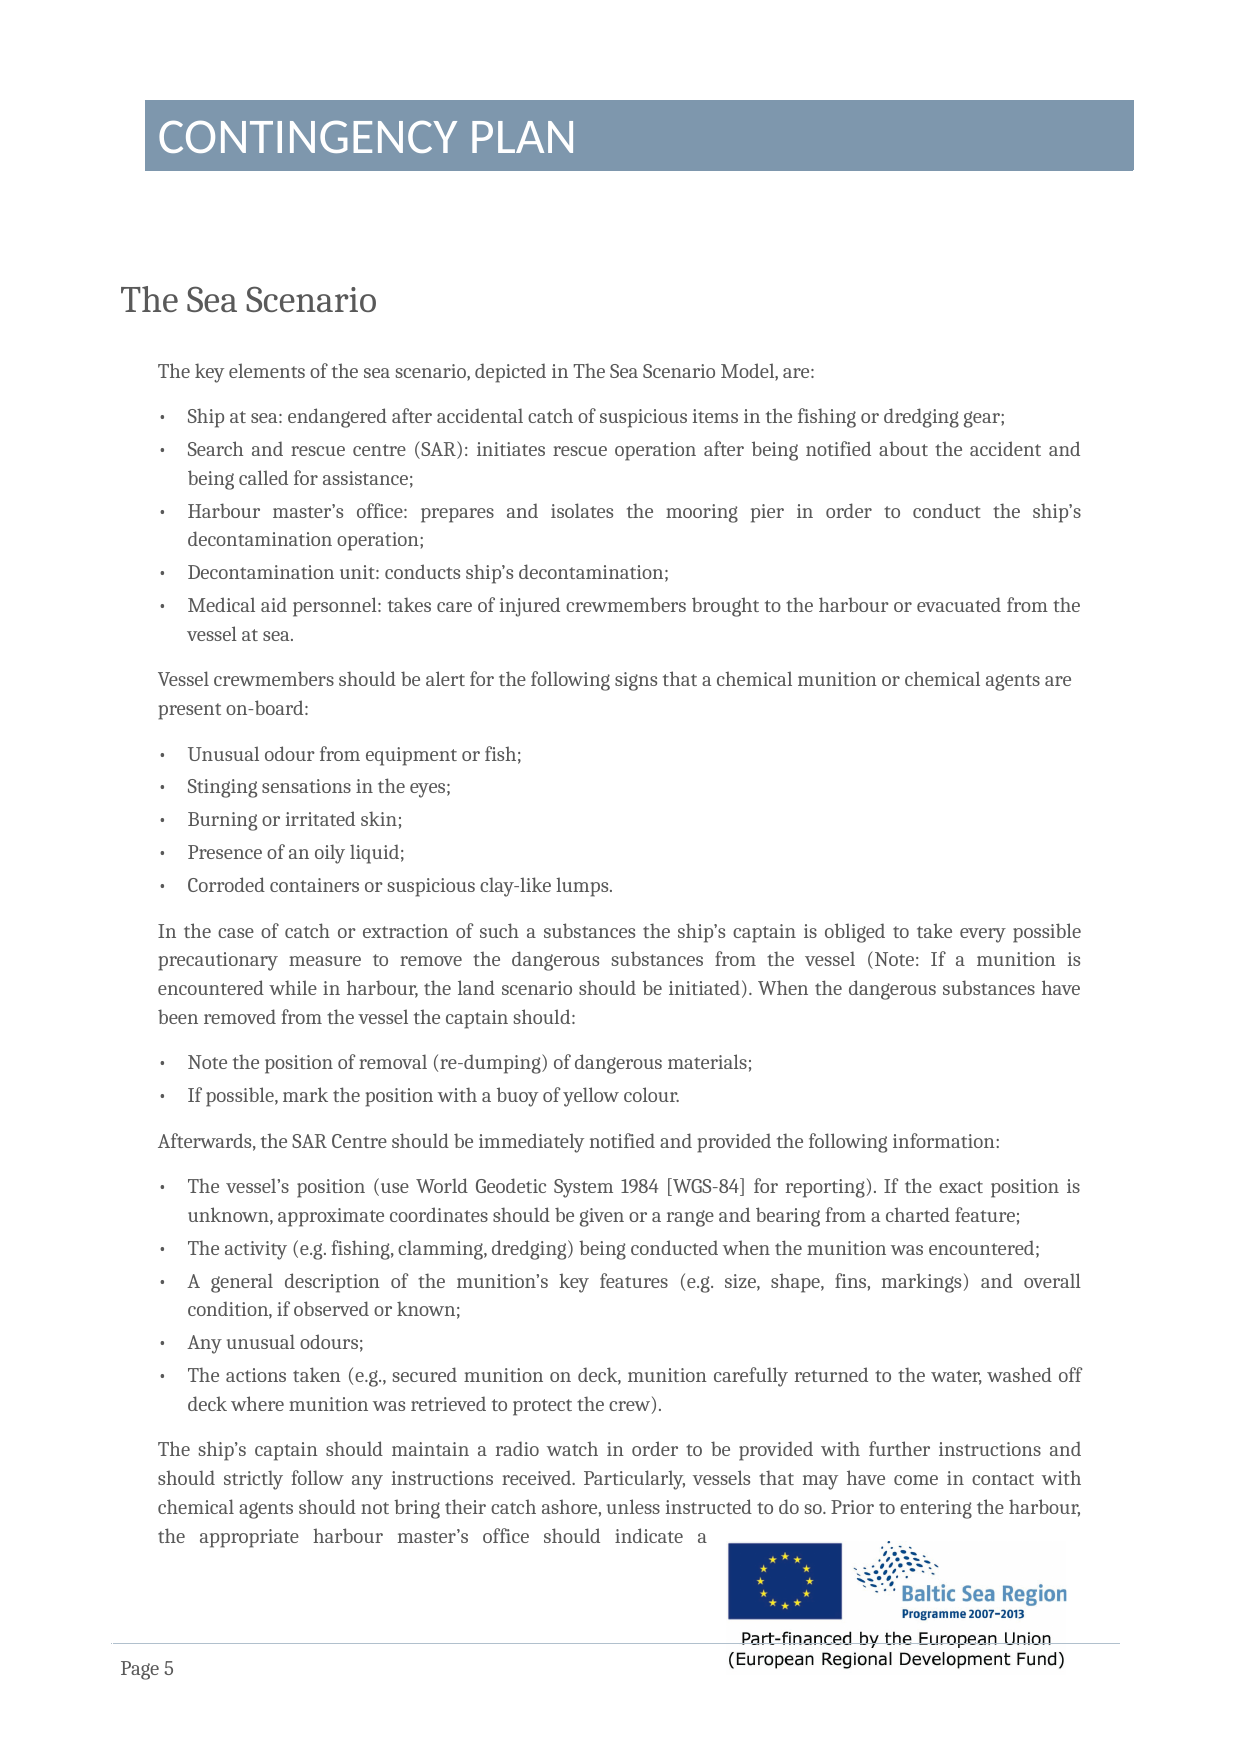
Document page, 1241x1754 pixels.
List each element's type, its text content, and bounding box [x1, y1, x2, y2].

text In the case of catch or extraction of such a substances the ship’s captain is obliged to take every possible precautionary measure to remove the dangerous substances from the vessel (Note: If a munition is encountered while in harbour, the land scenario should be initiated). When the dangerous substances have been removed from the vessel the captain should: [158, 919, 1082, 1029]
text • Corroded containers or suspicious clay-like lumps. [158, 874, 1082, 898]
text • The actions taken (e.g., secured munition on deck, munition carefully returned to the water, washed off deck where munition was retrieved to protect the crew). [158, 1364, 1082, 1417]
text • Harbour master’s office: prepares and isolates the mooring pier in order to conduct the ship’s decontamination operation; [158, 499, 1082, 552]
text • If possible, mark the position with a buoy of yellow colour. [158, 1084, 1082, 1108]
text • A general description of the munition’s key features (e.g. size, shape, fins, markings) and overall condition, if observed or known; [158, 1269, 1082, 1322]
text • Ship at sea: endangered after accidental catch of suspicious items in the fishing or dredging gear; [158, 405, 1082, 429]
picture [726, 1644, 1067, 1675]
picture [726, 1548, 1067, 1643]
text The Sea Scenario [120, 279, 1120, 322]
text • Burning or irritated skin; [158, 808, 1082, 832]
text • Decontamination unit: conducts ship’s decontamination; [158, 561, 1082, 585]
text • Note the position of removal (re-dumping) of dangerous materials; [158, 1051, 1082, 1075]
text • Search and rescue centre (SAR): initiates rescue operation after being notified about the accident and being called for assistance; [158, 438, 1082, 490]
text Afterwards, the SAR Centre should be immediately notified and provided the following information: [158, 1129, 1082, 1153]
text Vessel crewmembers should be alert for the following signs that a chemical munition or chemical agents are present on-board: [158, 668, 1082, 721]
text • Any unusual odours; [158, 1331, 1082, 1355]
text • Presence of an oily liquid; [158, 841, 1082, 865]
text The key elements of the sea scenario, depicted in The Sea Scenario Model, are: [158, 359, 1082, 383]
text • The activity (e.g. fishing, clamming, dredging) being conducted when the munition was encountered; [158, 1236, 1082, 1260]
text • Medical aid personnel: takes care of injured crewmembers brought to the harbour or evacuated from the vessel at sea. [158, 594, 1082, 647]
text • The vessel’s position (use World Geodetic System 1984 [WGS-84] for reporting). If the exact position is unknown, approximate coordinates should be given or a range and bearing from a charted feature; [158, 1175, 1082, 1227]
text • Unusual odour from equipment or fish; [158, 742, 1082, 766]
text • Stinging sensations in the eyes; [158, 775, 1082, 799]
